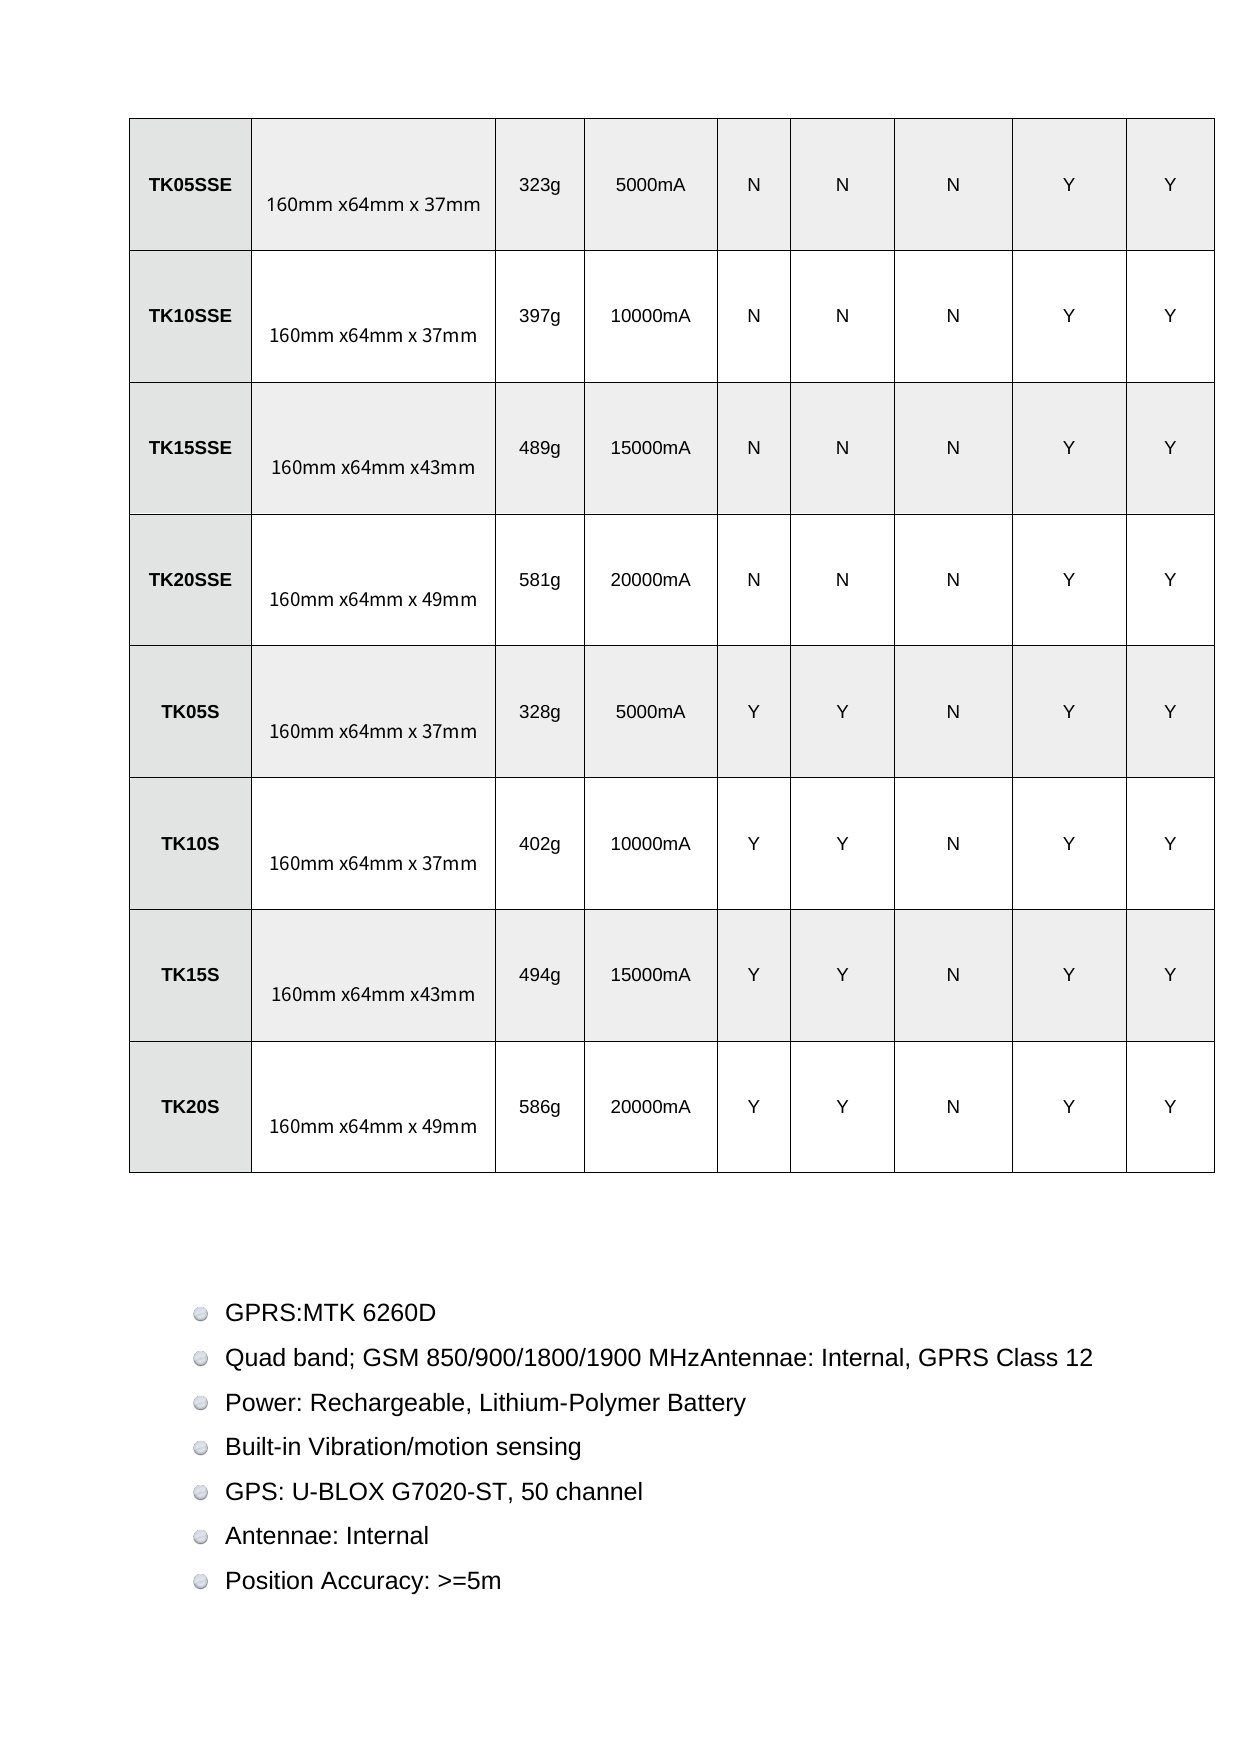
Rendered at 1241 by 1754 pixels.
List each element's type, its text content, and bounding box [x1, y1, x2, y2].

table_cell 586g [496, 1042, 584, 1172]
table_cell N [895, 910, 1012, 1041]
table_cell Y [1013, 515, 1126, 645]
table_cell Y [1013, 383, 1126, 513]
table_cell N [718, 515, 790, 645]
table_cell Y [1013, 778, 1126, 909]
table_cell 160mm x64mm x43mm [252, 910, 495, 1041]
table_cell 15000mA [585, 910, 717, 1041]
table_cell Y [1013, 910, 1126, 1041]
table_cell N [791, 251, 894, 382]
table_cell Y [791, 910, 894, 1041]
table_cell Y [718, 910, 790, 1041]
table_cell N [718, 251, 790, 382]
subtitle Quad band; GSM 850/900/1800/1900 MHzAntennae: Internal, GPRS Class 12 [191, 1346, 1122, 1372]
table_cell Y [1013, 119, 1126, 250]
table_cell N [791, 119, 894, 250]
table_cell Y [718, 1042, 790, 1172]
table_cell 160mm x64mm x 37mm [252, 251, 495, 382]
subtitle Power: Rechargeable, Lithium-Polymer Battery [191, 1390, 1122, 1416]
table_cell 5000mA [585, 646, 717, 777]
table_cell Y [1013, 251, 1126, 382]
table_cell 402g [496, 778, 584, 909]
table_cell N [895, 119, 1012, 250]
table_cell 20000mA [585, 1042, 717, 1172]
table_cell Y [718, 646, 790, 777]
picture [192, 1483, 209, 1501]
table_cell 10000mA [585, 251, 717, 382]
table_cell Y [718, 778, 790, 909]
table_cell N [718, 383, 790, 513]
table_cell Y [1127, 251, 1214, 382]
table_cell Y [791, 646, 894, 777]
table_cell 489g [496, 383, 584, 513]
table_cell 328g [496, 646, 584, 777]
table_cell 160mm x64mm x 49mm [252, 1042, 495, 1172]
table_cell Y [1127, 1042, 1214, 1172]
table_cell 15000mA [585, 383, 717, 513]
table_cell TK10SSE [130, 251, 251, 382]
picture [192, 1305, 209, 1322]
table_cell TK05S [130, 646, 251, 777]
subtitle GPRS:MTK 6260D [191, 1301, 1122, 1327]
table_cell N [895, 515, 1012, 645]
table_cell Y [791, 1042, 894, 1172]
table_cell N [791, 383, 894, 513]
table_cell Y [1127, 119, 1214, 250]
table_cell Y [1127, 778, 1214, 909]
picture [192, 1394, 209, 1411]
table_cell Y [1127, 515, 1214, 645]
table_cell 160mm x64mm x 37mm [252, 646, 495, 777]
subtitle Antennae: Internal [191, 1524, 1122, 1550]
subtitle Built-in Vibration/motion sensing [191, 1435, 1122, 1461]
table_cell TK15S [130, 910, 251, 1041]
picture [192, 1349, 209, 1367]
table_cell 581g [496, 515, 584, 645]
picture [192, 1528, 209, 1545]
subtitle GPS: U-BLOX G7020-ST, 50 channel [191, 1479, 1122, 1505]
table_cell 397g [496, 251, 584, 382]
table_cell 160mm x64mm x43mm [252, 383, 495, 513]
table_cell 323g [496, 119, 584, 250]
table_cell N [895, 646, 1012, 777]
table_cell Y [1013, 1042, 1126, 1172]
table_cell TK15SSE [130, 383, 251, 513]
table_cell TK10S [130, 778, 251, 909]
table_cell N [718, 119, 790, 250]
table_cell 160mm x64mm x 49mm [252, 515, 495, 645]
table_cell N [895, 251, 1012, 382]
table_cell 20000mA [585, 515, 717, 645]
table_cell Y [1127, 646, 1214, 777]
table_cell N [791, 515, 894, 645]
table_cell Y [1013, 646, 1126, 777]
table_cell TK20SSE [130, 515, 251, 645]
subtitle Position Accuracy: >=5m [191, 1569, 1122, 1594]
picture [192, 1572, 209, 1590]
picture [192, 1439, 209, 1456]
table_cell 10000mA [585, 778, 717, 909]
table_cell 160mm x64mm x 37mm [252, 119, 495, 250]
table_cell 494g [496, 910, 584, 1041]
table_cell Y [1127, 910, 1214, 1041]
table_cell 160mm x64mm x 37mm [252, 778, 495, 909]
table_cell N [895, 383, 1012, 513]
table_cell N [895, 778, 1012, 909]
table_cell Y [791, 778, 894, 909]
table_cell TK05SSE [130, 119, 251, 250]
table_cell Y [1127, 383, 1214, 513]
table_cell N [895, 1042, 1012, 1172]
table_cell TK20S [130, 1042, 251, 1172]
table_cell 5000mA [585, 119, 717, 250]
